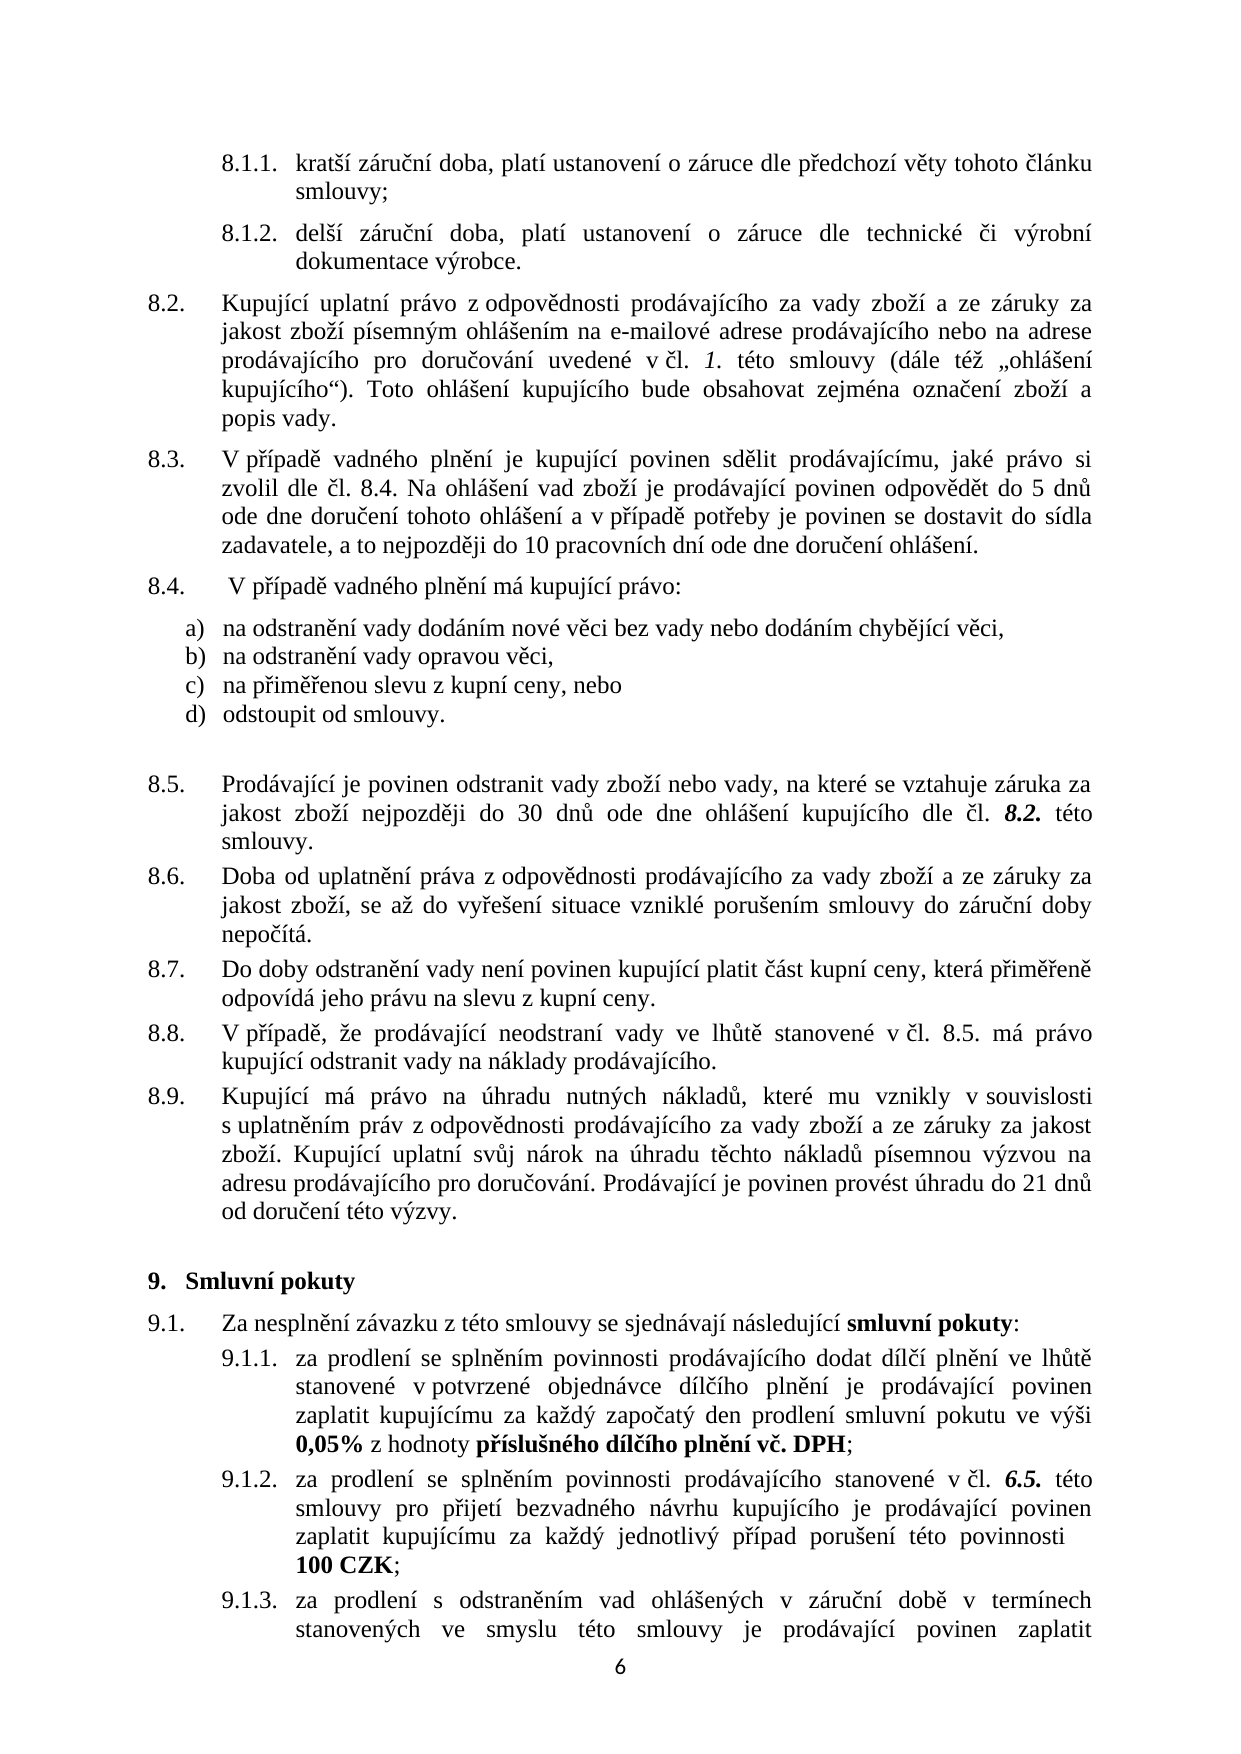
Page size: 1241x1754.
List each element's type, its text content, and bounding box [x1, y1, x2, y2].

list Doba od uplatnění práva z odpovědnosti prodávajícího za vady zboží a ze záruky za jakost zboží, se až do vyřešení situace vzniklé porušením smlouvy do záruční doby nepočítá. [148, 861, 1093, 948]
list V případě vadného plnění má kupující právo: [148, 571, 1093, 600]
list odstoupit od smlouvy. [185, 699, 1093, 728]
list Kupující uplatní právo z odpovědnosti prodávajícího za vady zboží a ze záruky za jakost zboží písemným ohlášením na e-mailové adrese prodávajícího nebo na adrese prodávajícího pro doručování uvedené v čl. 1. této smlouvy (dále též „ohlášení kupujícího“). Toto ohlášení kupujícího bude obsahovat zejména označení zboží a popis vady. [148, 288, 1093, 431]
list kratší záruční doba, platí ustanovení o záruce dle předchozí věty tohoto článku smlouvy; [221, 148, 1093, 205]
list V případě, že prodávající neodstraní vady ve lhůtě stanovené v čl. 8.5. má právo kupující odstranit vady na náklady prodávajícího. [148, 1018, 1093, 1075]
list na odstranění vady opravou věci, [185, 641, 1093, 670]
text Prodávající je povinen odstranit vady zboží nebo vady, na které se vztahuje záruka za jakost zboží nejpozději do 30 dnů ode dne ohlášení kupujícího dle čl. 8.2. této smlouvy. [148, 769, 1093, 855]
list za prodlení se splněním povinnosti prodávajícího dodat dílčí plnění ve lhůtě stanovené v potvrzené objednávce dílčího plnění je prodávající povinen zaplatit kupujícímu za každý započatý den prodlení smluvní pokutu ve výši 0,05% z hodnoty příslušného dílčího plnění vč. DPH; [221, 1343, 1093, 1458]
list Smluvní pokuty [148, 1266, 1093, 1295]
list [221, 1585, 1093, 1643]
list na přiměřenou slevu z kupní ceny, nebo [185, 670, 1093, 699]
list Za nesplnění závazku z této smlouvy se sjednávají následující smluvní pokuty: [148, 1308, 1093, 1336]
list za prodlení se splněním povinnosti prodávajícího stanovené v čl. 6.5. této smlouvy pro přijetí bezvadného návrhu kupujícího je prodávající povinen zaplatit kupujícímu za každý jednotlivý případ porušení této povinnosti 100 CZK; [221, 1464, 1093, 1579]
list V případě vadného plnění je kupující povinen sdělit prodávajícímu, jaké právo si zvolil dle čl. 8.4. Na ohlášení vad zboží je prodávající povinen odpovědět do 5 dnů ode dne doručení tohoto ohlášení a v případě potřeby je povinen se dostavit do sídla zadavatele, a to nejpozději do 10 pracovních dní ode dne doručení ohlášení. [148, 444, 1093, 559]
list Do doby odstranění vady není povinen kupující platit část kupní ceny, která přiměřeně odpovídá jeho právu na slevu z kupní ceny. [148, 954, 1093, 1011]
list Kupující má právo na úhradu nutných nákladů, které mu vznikly v souvislosti s uplatněním práv z odpovědnosti prodávajícího za vady zboží a ze záruky za jakost zboží. Kupující uplatní svůj nárok na úhradu těchto nákladů písemnou výzvou na adresu prodávajícího pro doručování. Prodávající je povinen provést úhradu do 21 dnů od doručení této výzvy. [148, 1081, 1093, 1225]
list na odstranění vady dodáním nové věci bez vady nebo dodáním chybějící věci, [185, 613, 1093, 641]
list delší záruční doba, platí ustanovení o záruce dle technické či výrobní dokumentace výrobce. [221, 218, 1093, 275]
